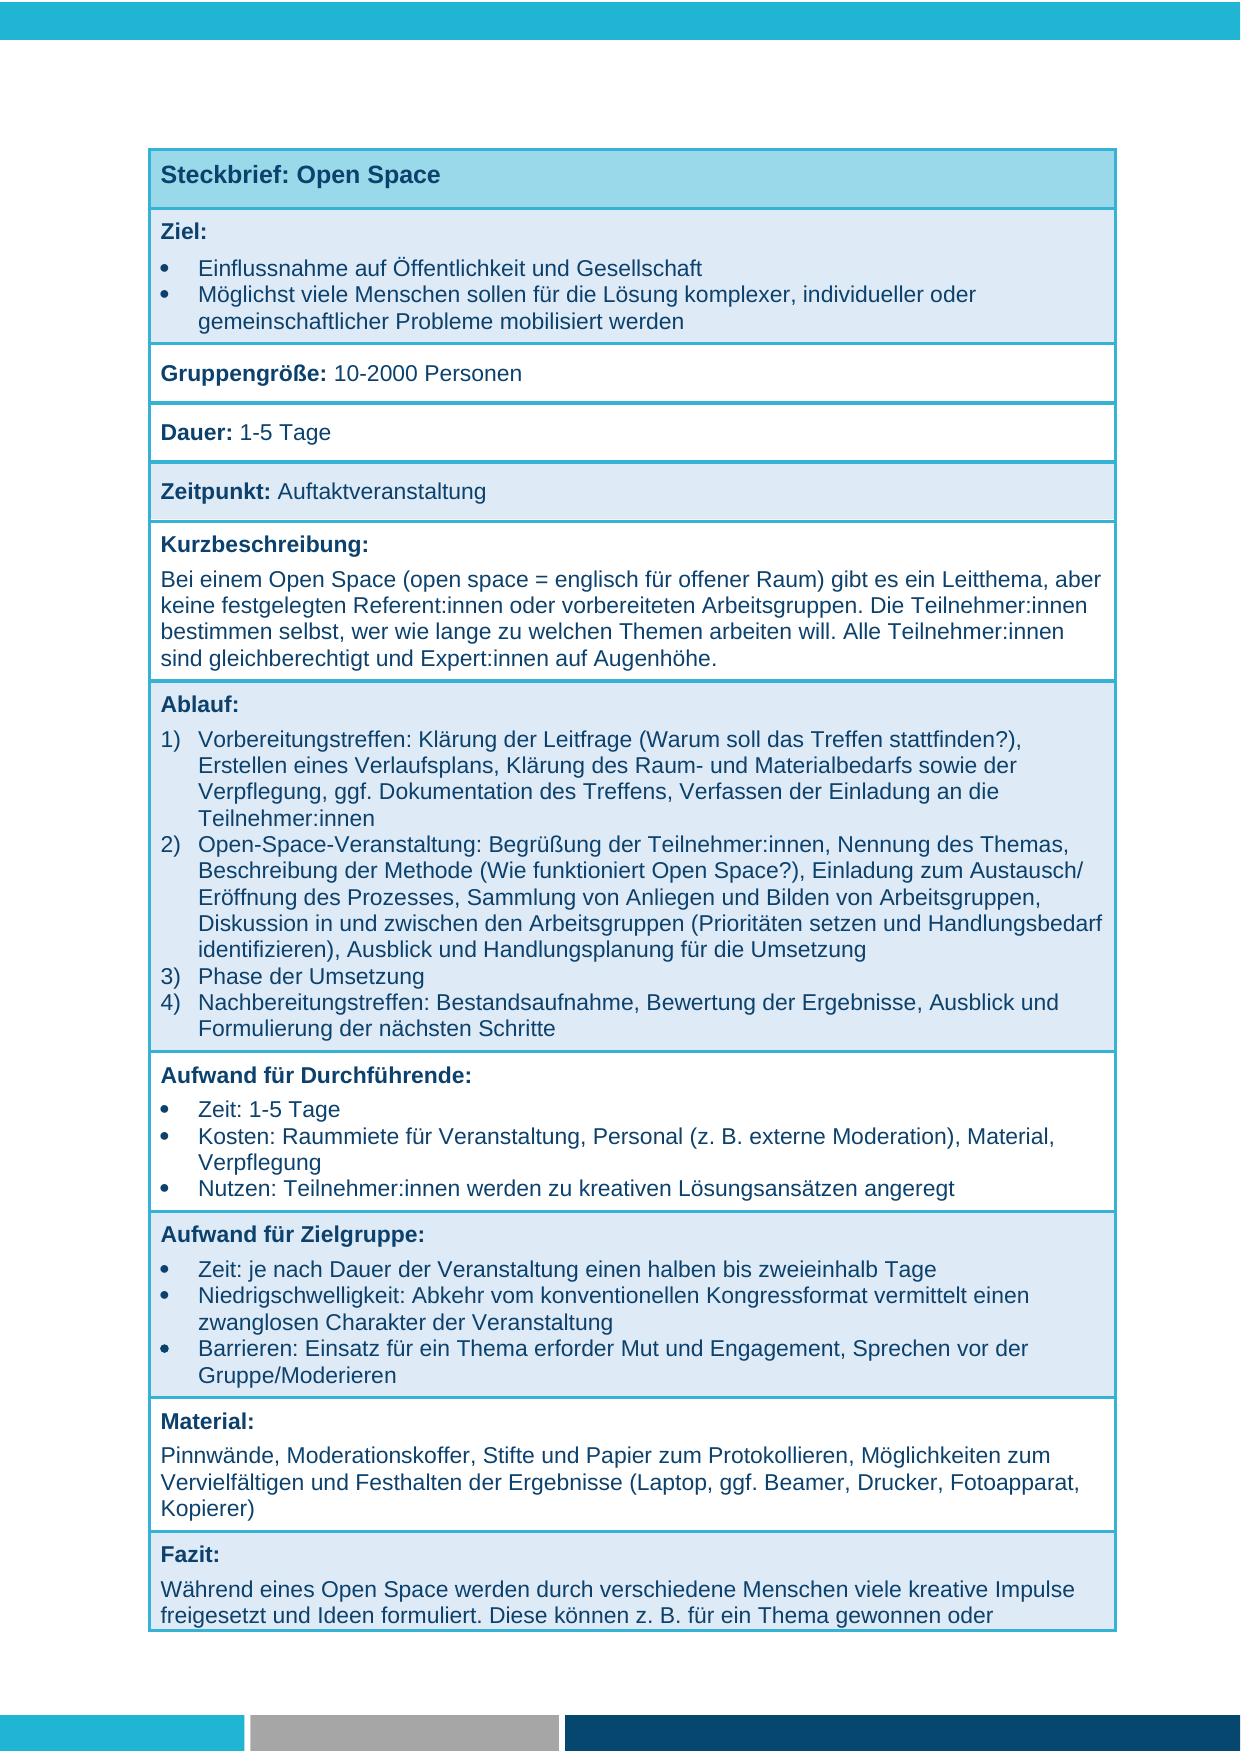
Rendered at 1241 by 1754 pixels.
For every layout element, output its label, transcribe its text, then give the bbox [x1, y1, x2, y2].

table_cell Ziel: Einflussnahme auf Öffentlichkeit und Gesellschaft Möglichst viele Menschen sollen für die Lösung komplexer, individueller oder gemeinschaftlicher Probleme mobilisiert werden [151, 210, 1114, 342]
table_cell Aufwand für Zielgruppe: Zeit: je nach Dauer der Veranstaltung einen halben bis zweieinhalb Tage Niedrigschwelligkeit: Abkehr vom konventionellen Kongressformat vermittelt einen zwanglosen Charakter der Veranstaltung Barrieren: Einsatz für ein Thema erforder Mut und Engagement, Sprechen vor der Gruppe/Moderieren [151, 1213, 1114, 1396]
table_cell Material: Pinnwände, Moderationskoffer, Stifte und Papier zum Protokollieren, Möglichkeiten zum Vervielfältigen und Festhalten der Ergebnisse (Laptop, ggf. Beamer, Drucker, Fotoapparat, Kopierer) [151, 1399, 1114, 1530]
table_cell Zeitpunkt: Auftaktveranstaltung [151, 464, 1114, 519]
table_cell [151, 1533, 1114, 1629]
picture [0, 1715, 1241, 1751]
table_cell Dauer: 1-5 Tage [151, 405, 1114, 460]
table_cell Ablauf: Vorbereitungstreffen: Klärung der Leitfrage (Warum soll das Treffen stattfinden?), Erstellen eines Verlaufsplans, Klärung des Raum- und Materialbedarfs sowie der Verpflegung, ggf. Dokumentation des Treffens, Verfassen der Einladung an die Teilnehmer:innen Open-Space-Veranstaltung: Begrüßung der Teilnehmer:innen, Nennung des Themas, Beschreibung der Methode (Wie funktioniert Open Space?), Einladung zum Austausch/ Eröffnung des Prozesses, Sammlung von Anliegen und Bilden von Arbeitsgruppen, Diskussion in und zwischen den Arbeitsgruppen (Prioritäten setzen und Handlungsbedarf identifizieren), Ausblick und Handlungsplanung für die Umsetzung Phase der Umsetzung Nachbereitungstreffen: Bestandsaufnahme, Bewertung der Ergebnisse, Ausblick und Formulierung der nächsten Schritte [151, 683, 1114, 1050]
table_cell Aufwand für Durchführende: Zeit: 1-5 Tage Kosten: Raummiete für Veranstaltung, Personal (z. B. externe Moderation), Material, Verpflegung Nutzen: Teilnehmer:innen werden zu kreativen Lösungsansätzen angeregt [151, 1053, 1114, 1210]
table_cell Kurzbeschreibung: Bei einem Open Space (open space = englisch für offener Raum) gibt es ein Leitthema, aber keine festgelegten Referent:innen oder vorbereiteten Arbeitsgruppen. Die Teilnehmer:innen bestimmen selbst, wer wie lange zu welchen Themen arbeiten will. Alle Teilnehmer:innen sind gleichberechtigt und Expert:innen auf Augenhöhe. [151, 523, 1114, 679]
picture [0, 2, 1241, 40]
table_header Steckbrief: Open Space [151, 151, 1114, 207]
table_cell Gruppengröße: 10-2000 Personen [151, 345, 1114, 401]
